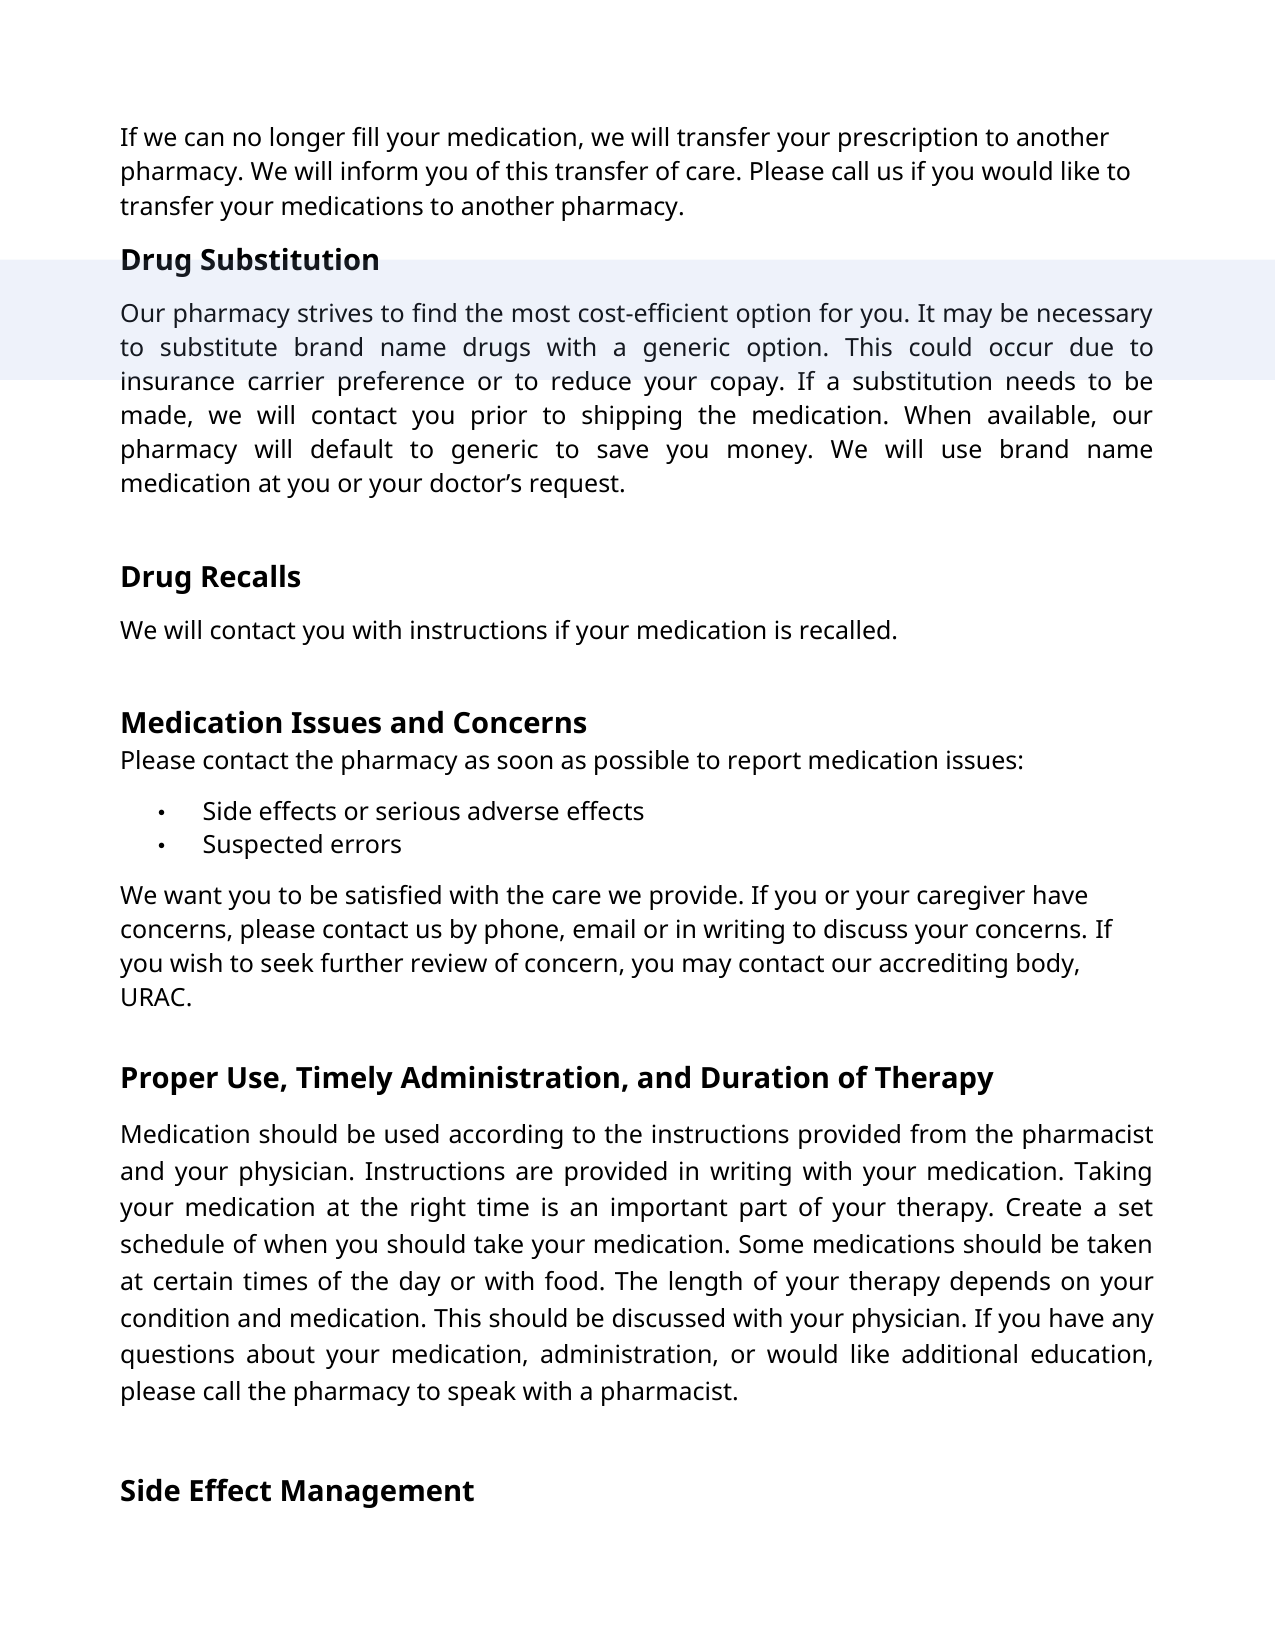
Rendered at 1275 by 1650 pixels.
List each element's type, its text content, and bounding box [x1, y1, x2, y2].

text Proper Use, Timely Administration, and Duration of Therapy [120, 1057, 1155, 1097]
text We will contact you with instructions if your medication is recalled. [120, 612, 1155, 646]
text Our pharmacy strives to find the most cost-efficient option for you. It may be necessary to substitute brand name drugs with a generic option. This could occur due to insurance carrier preference or to reduce your copay. If a substitution needs to be made, we will contact you prior to shipping the medication. When available, our pharmacy will default to generic to save you money. We will use brand name medication at you or your doctor’s request. [120, 380, 1155, 499]
list Side effects or serious adverse effects [157, 793, 1155, 827]
text Side Effect Management [120, 1470, 1155, 1510]
text We want you to be satisfied with the care we provide. If you or your caregiver have concerns, please contact us by phone, email or in writing to discuss your concerns. If you wish to seek further review of concern, you may contact our accrediting body, URAC. [120, 878, 1155, 1014]
text Medication should be used according to the instructions provided from the pharmacist and your physician. Instructions are provided in writing with your medication. Taking your medication at the right time is an important part of your therapy. Create a set schedule of when you should take your medication. Some medications should be taken at certain times of the day or with food. The length of your therapy depends on your condition and medication. This should be discussed with your physician. If you have any questions about your medication, administration, or would like additional education, please call the pharmacy to speak with a pharmacist. [120, 1116, 1155, 1408]
list Suspected errors [157, 827, 1155, 861]
text Drug Substitution [120, 239, 1155, 259]
text If we can no longer fill your medication, we will transfer your prescription to another pharmacy. We will inform you of this transfer of care. Please call us if you would like to transfer your medications to another pharmacy. [120, 120, 1155, 222]
text Please contact the pharmacy as soon as possible to report medication issues: [120, 742, 1155, 776]
text Drug Recalls [120, 556, 1155, 596]
text Medication Issues and Concerns [120, 703, 1155, 742]
